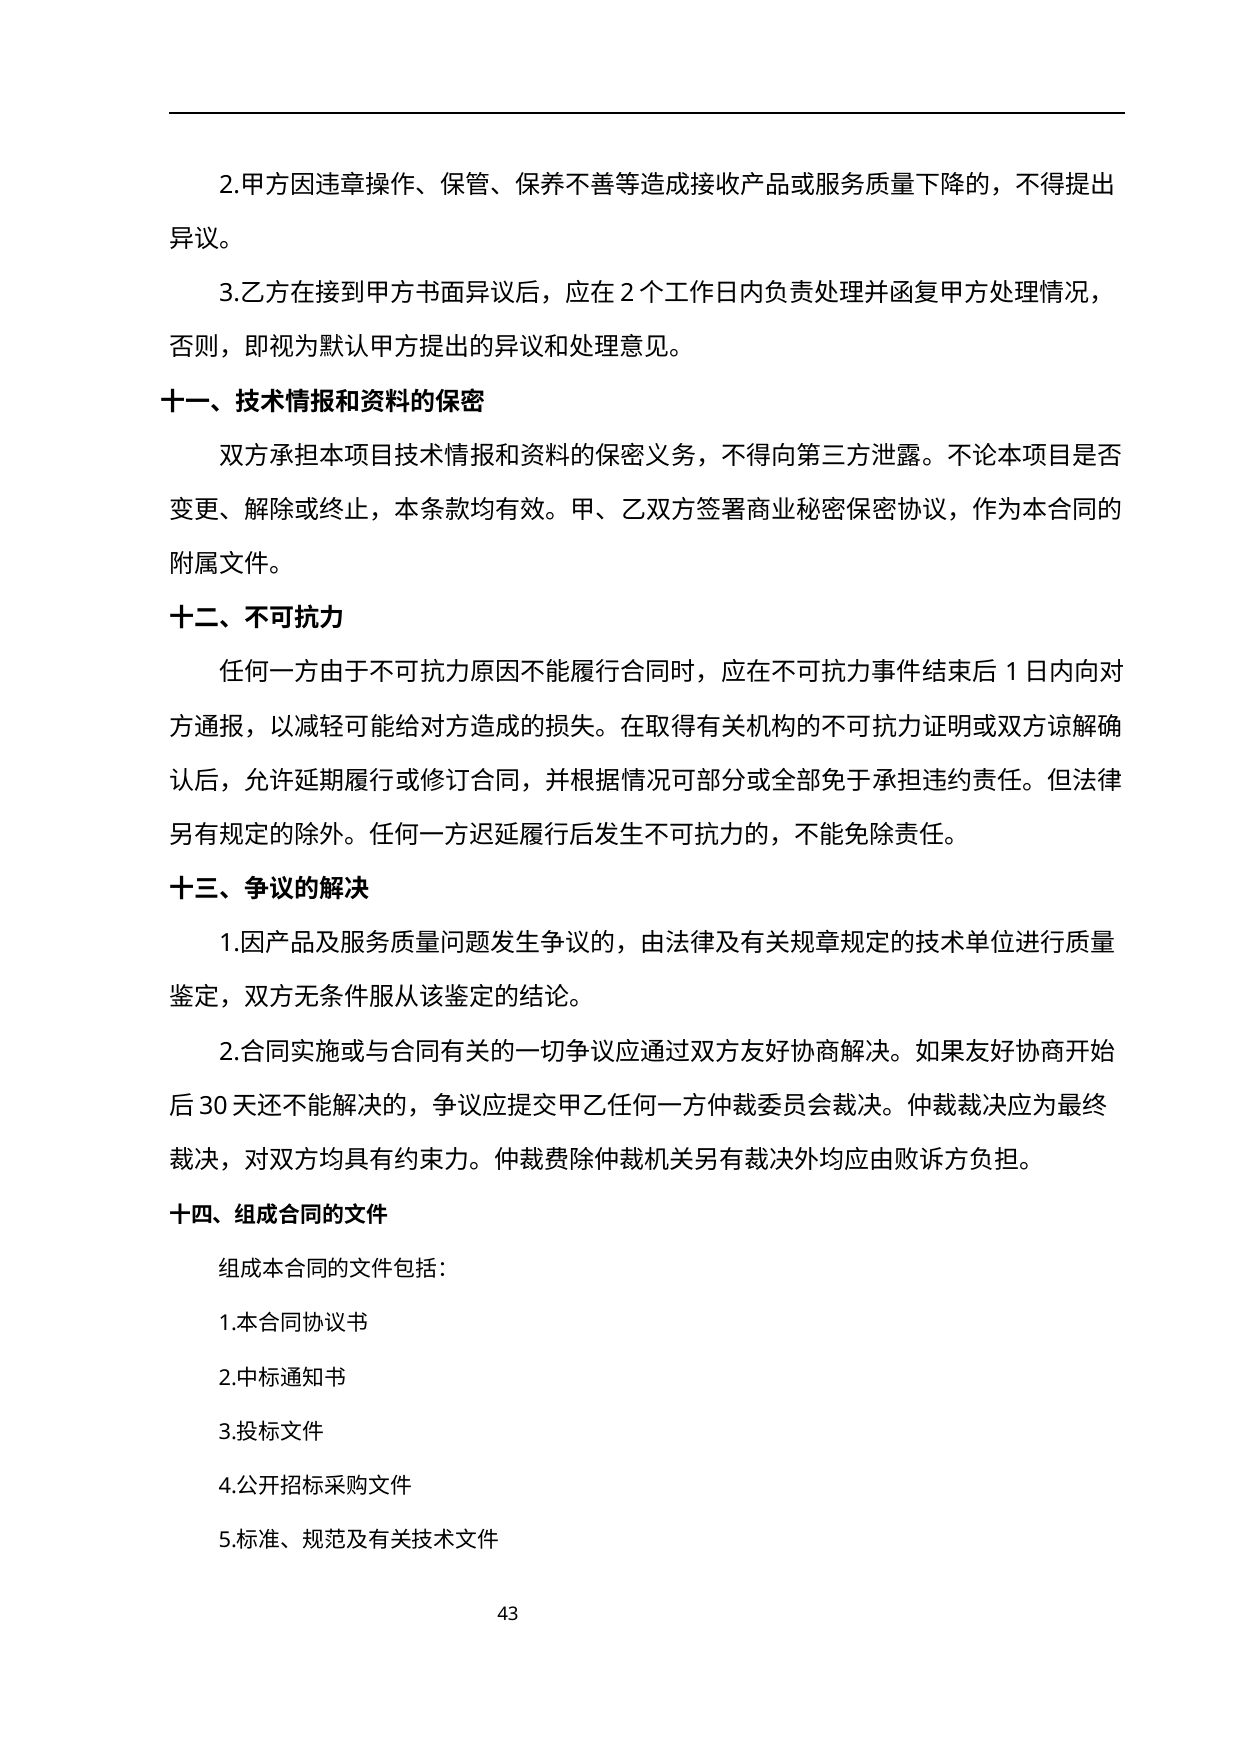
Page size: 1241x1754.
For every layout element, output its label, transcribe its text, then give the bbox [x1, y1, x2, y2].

text 1.本合同协议书 [169, 1287, 1125, 1342]
text 十一、技术情报和资料的保密 [160, 367, 1125, 421]
text 2.甲方因违章操作、保管、保养不善等造成接收产品或服务质量下降的，不得提出异议。 [169, 150, 1125, 258]
text 组成本合同的文件包括： [169, 1233, 1125, 1287]
text 1.因产品及服务质量问题发生争议的，由法律及有关规章规定的技术单位进行质量鉴定，双方无条件服从该鉴定的结论。 [169, 908, 1125, 1017]
text 十三、争议的解决 [169, 854, 1125, 908]
text 3.投标文件 [169, 1396, 1125, 1450]
text 任何一方由于不可抗力原因不能履行合同时，应在不可抗力事件结束后1日内向对方通报，以减轻可能给对方造成的损失。在取得有关机构的不可抗力证明或双方谅解确认后，允许延期履行或修订合同，并根据情况可部分或全部免于承担违约责任。但法律另有规定的除外。任何一方迟延履行后发生不可抗力的，不能免除责任。 [169, 637, 1125, 854]
text 2.合同实施或与合同有关的一切争议应通过双方友好协商解决。如果友好协商开始后30天还不能解决的，争议应提交甲乙任何一方仲裁委员会裁决。仲裁裁决应为最终裁决，对双方均具有约束力。仲裁费除仲裁机关另有裁决外均应由败诉方负担。 [169, 1017, 1125, 1179]
text 双方承担本项目技术情报和资料的保密义务，不得向第三方泄露。不论本项目是否变更、解除或终止，本条款均有效。甲、乙双方签署商业秘密保密协议，作为本合同的附属文件。 [169, 421, 1125, 583]
text 4.公开招标采购文件 [169, 1450, 1125, 1504]
text 十四、组成合同的文件 [169, 1179, 1125, 1233]
text 2.中标通知书 [169, 1342, 1125, 1396]
text 3.乙方在接到甲方书面异议后，应在2个工作日内负责处理并函复甲方处理情况，否则，即视为默认甲方提出的异议和处理意见。 [169, 258, 1125, 367]
text 十二、不可抗力 [169, 583, 1125, 637]
text 5.标准、规范及有关技术文件 [169, 1504, 1125, 1558]
